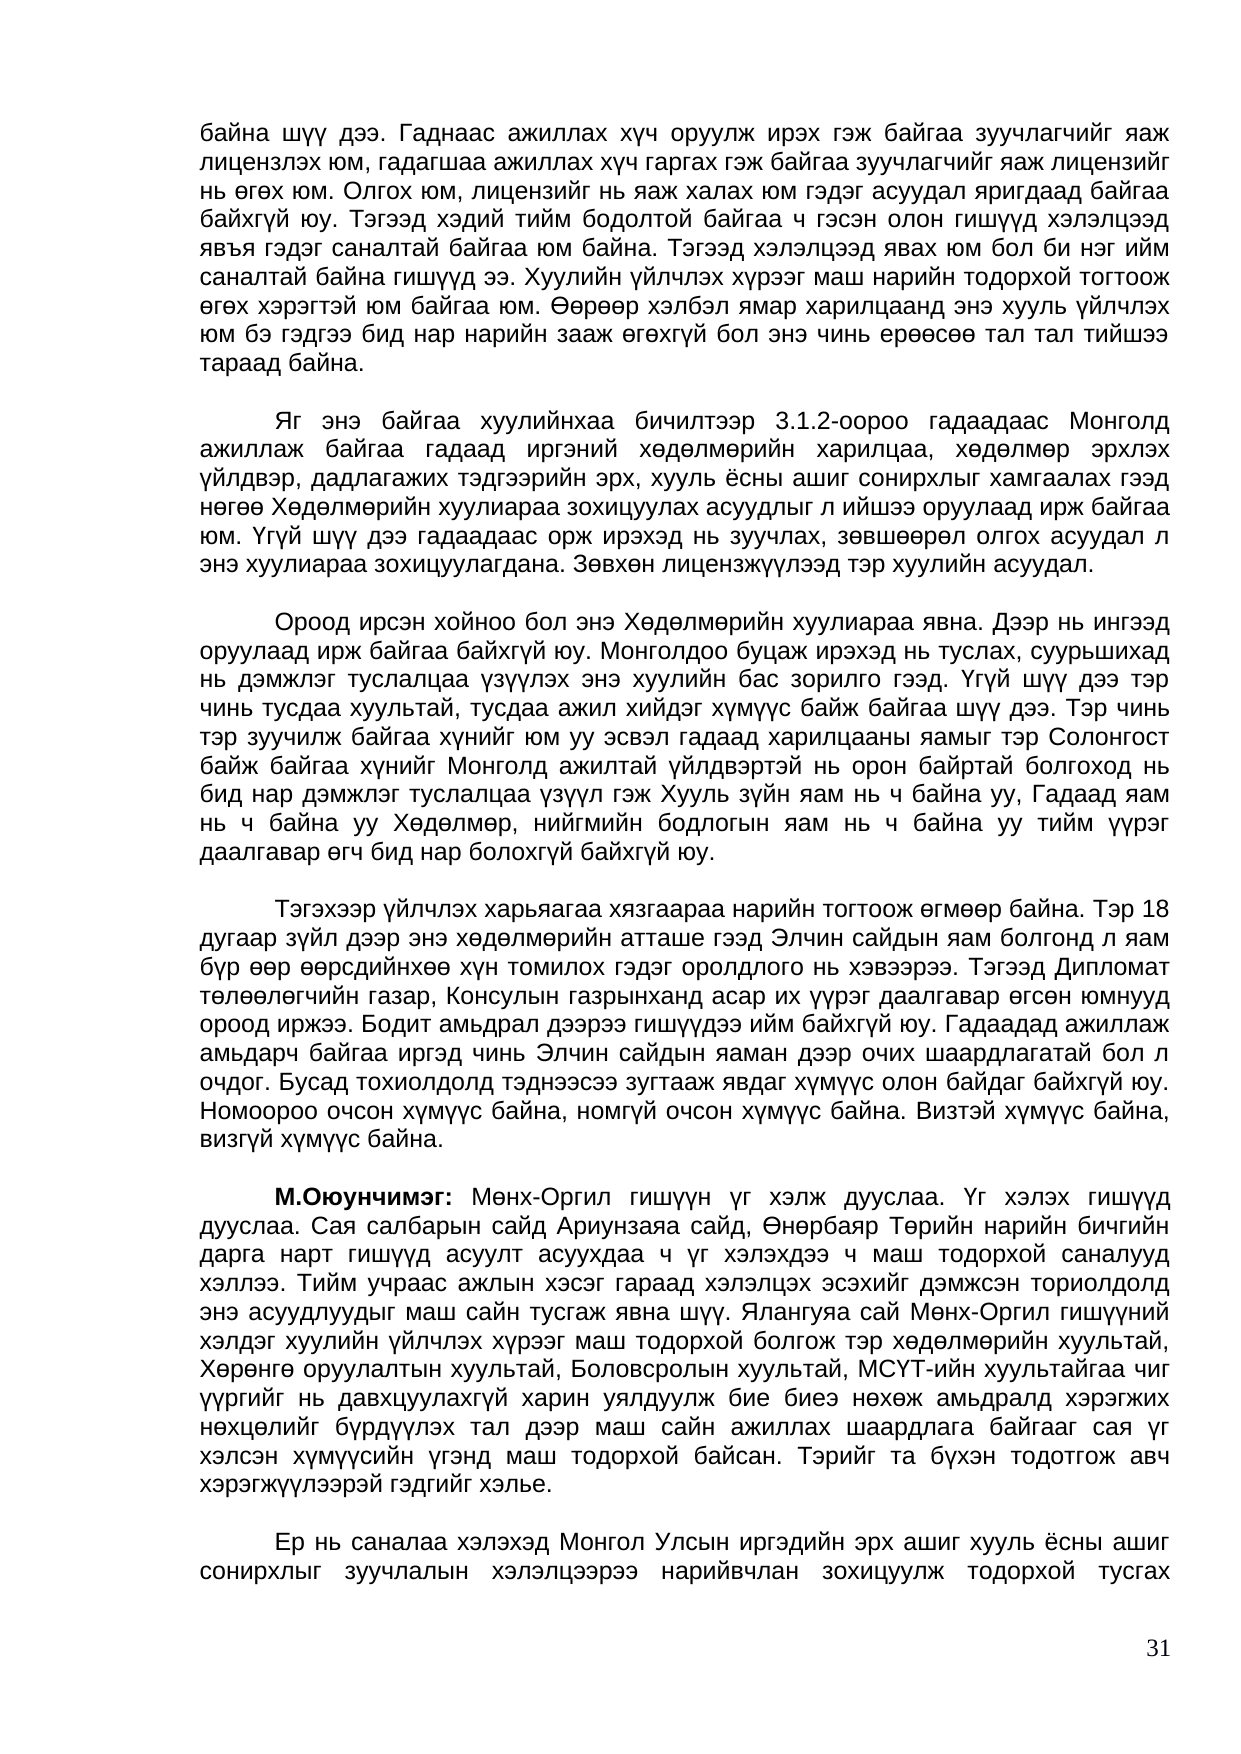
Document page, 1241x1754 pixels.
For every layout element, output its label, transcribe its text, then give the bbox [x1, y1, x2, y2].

text Тэгэхээр үйлчлэх харьяагаа хязгаараа нарийн тогтоож өгмөөр байна. Тэр 18 дугаар зүйл дээр энэ хөдөлмөрийн атташе гээд Элчин сайдын яам болгонд л яам бүр өөр өөрсдийнхөө хүн томилох гэдэг оролдлого нь хэвээрээ. Тэгээд Дипломат төлөөлөгчийн газар, Консулын газрынханд асар их үүрэг даалгавар өгсөн юмнууд ороод иржээ. Бодит амьдрал дээрээ гишүүдээ ийм байхгүй юу. Гадаадад ажиллаж амьдарч байгаа иргэд чинь Элчин сайдын яаман дээр очих шаардлагатай бол л очдог. Бусад тохиолдолд тэднээсээ зугтааж явдаг хүмүүс олон байдаг байхгүй юу. Номоороо очсон хүмүүс байна, номгүй очсон хүмүүс байна. Визтэй хүмүүс байна, визгүй хүмүүс байна. [199, 894, 1171, 1153]
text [199, 118, 1171, 377]
text Яг энэ байгаа хуулийнхаа бичилтээр 3.1.2-оороо гадаадаас Монголд ажиллаж байгаа гадаад иргэний хөдөлмөрийн харилцаа, хөдөлмөр эрхлэх үйлдвэр, дадлагажих тэдгээрийн эрх, хууль ёсны ашиг сонирхлыг хамгаалах гээд нөгөө Хөдөлмөрийн хуулиараа зохицуулах асуудлыг л ийшээ оруулаад ирж байгаа юм. Үгүй шүү дээ гадаадаас орж ирэхэд нь зуучлах, зөвшөөрөл олгох асуудал л энэ хуулиараа зохицуулагдана. Зөвхөн лицензжүүлээд тэр хуулийн асуудал. [199, 406, 1171, 578]
text М.Оюунчимэг: Мөнх-Оргил гишүүн үг хэлж дууслаа. Үг хэлэх гишүүд дууслаа. Сая салбарын сайд Ариунзаяа сайд, Өнөрбаяр Төрийн нарийн бичгийн дарга нарт гишүүд асуулт асуухдаа ч үг хэлэхдээ ч маш тодорхой саналууд хэллээ. Тийм учраас ажлын хэсэг гараад хэлэлцэх эсэхийг дэмжсэн ториолдолд энэ асуудлуудыг маш сайн тусгаж явна шүү. Ялангуяа сай Мөнх-Оргил гишүүний хэлдэг хуулийн үйлчлэх хүрээг маш тодорхой болгож тэр хөдөлмөрийн хуультай, Хөрөнгө оруулалтын хуультай, Боловсролын хуультай, МСҮТ-ийн хуультайгаа чиг үүргийг нь давхцуулахгүй харин уялдуулж бие биеэ нөхөж амьдралд хэрэгжих нөхцөлийг бүрдүүлэх тал дээр маш сайн ажиллах шаардлага байгааг сая үг хэлсэн хүмүүсийн үгэнд маш тодорхой байсан. Тэрийг та бүхэн тодотгож авч хэрэгжүүлээрэй гэдгийг хэлье. [199, 1182, 1171, 1498]
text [199, 1527, 1171, 1584]
text Ороод ирсэн хойноо бол энэ Хөдөлмөрийн хуулиараа явна. Дээр нь ингээд оруулаад ирж байгаа байхгүй юу. Монголдоо буцаж ирэхэд нь туслах, суурьшихад нь дэмжлэг туслалцаа үзүүлэх энэ хуулийн бас зорилго гээд. Үгүй шүү дээ тэр чинь тусдаа хуультай, тусдаа ажил хийдэг хүмүүс байж байгаа шүү дээ. Тэр чинь тэр зуучилж байгаа хүнийг юм уу эсвэл гадаад харилцааны яамыг тэр Солонгост байж байгаа хүнийг Монголд ажилтай үйлдвэртэй нь орон байртай болгоход нь бид нар дэмжлэг туслалцаа үзүүл гэж Хууль зүйн яам нь ч байна уу, Гадаад яам нь ч байна уу Хөдөлмөр, нийгмийн бодлогын яам нь ч байна уу тийм үүрэг даалгавар өгч бид нар болохгүй байхгүй юу. [199, 607, 1171, 866]
